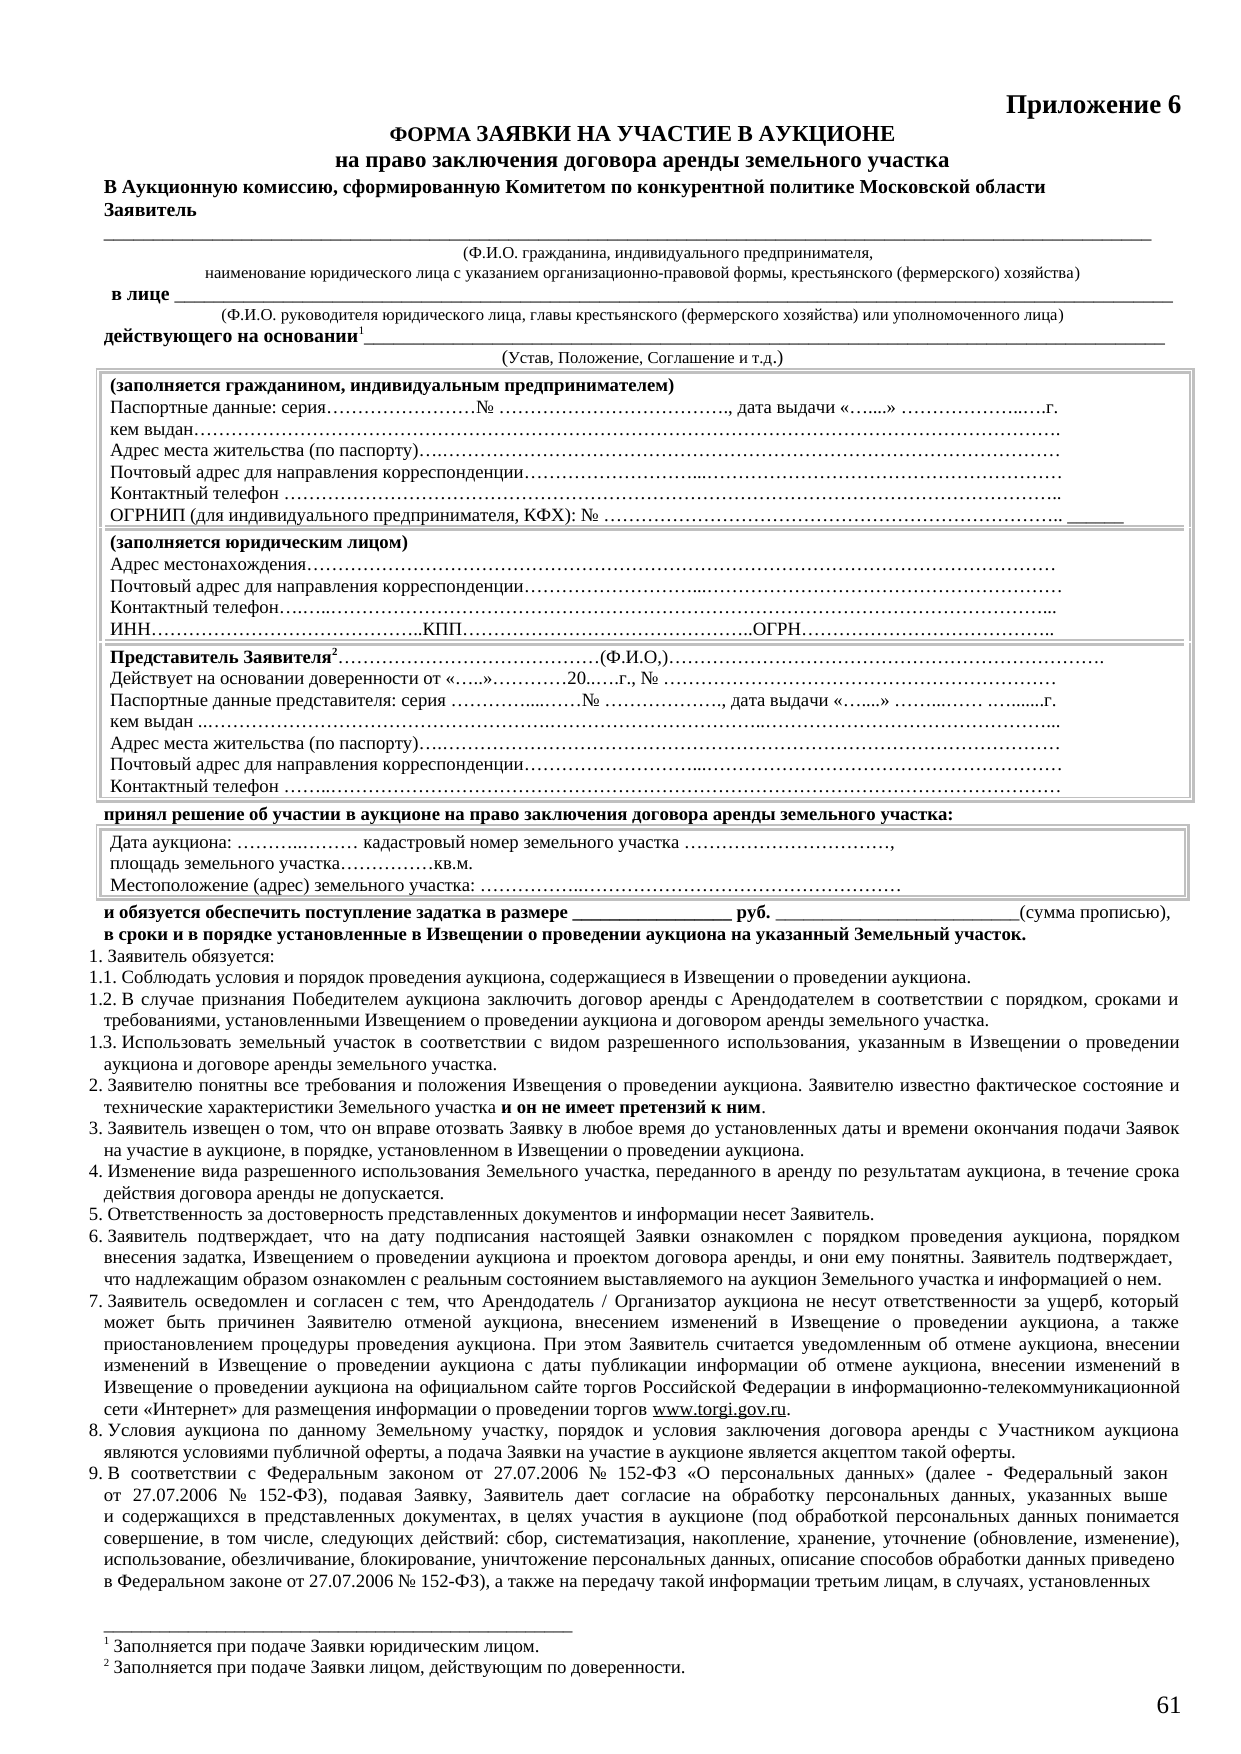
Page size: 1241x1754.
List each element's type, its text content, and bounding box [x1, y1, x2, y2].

text 3. Заявитель извещен о том, что он вправе отозвать Заявку в любое время до установленных даты и времени окончания подачи Заявок на участие в аукционе, в порядке, установленном в Извещении о проведении аукциона. [89, 1117, 1181, 1160]
text (Ф.И.О. гражданина, индивидуального предпринимателя, наименование юридического лица с указанием организационно-правовой формы, крестьянского (фермерского) хозяйства) [103, 243, 1181, 282]
text 6. Заявитель подтверждает, что на дату подписания настоящей Заявки ознакомлен с порядком проведения аукциона, порядком внесения задатка, Извещением о проведении аукциона и проектом договора аренды, и они ему понятны. Заявитель подтверждает, что надлежащим образом ознакомлен с реальным состоянием выставляемого на аукцион Земельного участка и информацией о нем. [89, 1225, 1181, 1289]
text (Устав, Положение, Соглашение и т.д.) [103, 346, 1181, 368]
text и обязуется обеспечить поступление задатка в размере _________________ руб. __________________________(сумма прописью), [103, 901, 1181, 923]
table_cell (заполняется юридическим лицом) Адрес местонахождения………………………………………………………………………………………………………… Почтовый адрес для направления корреспонденции………………………...………………………………………………… Контактный телефон….…..……………………………………………………………………………………………………... ИНН……………………………………..КПП………………………………………..ОГРН………………………………….. [99, 525, 1192, 639]
text Заявитель __________________________________________________________________________________________________________ [103, 198, 1181, 243]
text В Аукционную комиссию, сформированную Комитетом по конкурентной политике Московской области [103, 175, 1181, 198]
text в лице _____________________________________________________________________________________________________ [103, 282, 1181, 304]
text на право заключения договора аренды земельного участка [103, 146, 1181, 172]
text 1.1. Соблюдать условия и порядок проведения аукциона, содержащиеся в Извещении о проведении аукциона. [89, 966, 1181, 988]
text действующего на основании1_________________________________________________________________________________ [103, 324, 1181, 346]
text __________________________________________________ [103, 1613, 1181, 1634]
table_cell Представитель Заявителя2……………………………………(Ф.И.О,)……………………………………………………………. Действует на основании доверенности от «…..»…………20..….г., № ……………………………………………………… Паспортные данные представителя: серия …………....……№ ………………., дата выдачи «…....» ……...…… .….......г. кем выдан ..……………………………………………….……………………………..………………………………………... Адрес места жительства (по паспорту)….……………………………………………………………………………………… Почтовый адрес для направления корреспонденции………………………...………………………………………………… Контактный телефон ……..……………………………………………………………………………………………………… [99, 639, 1192, 796]
text 5. Ответственность за достоверность представленных документов и информации несет Заявитель. [89, 1203, 1181, 1225]
text ФОРМА ЗАЯВКИ НА УЧАСТИЕ В АУКЦИОНЕ [103, 120, 1181, 146]
text принял решение об участии в аукционе на право заключения договора аренды земельного участка: [103, 803, 1181, 824]
text 2 Заполняется при подаче Заявки лицом, действующим по доверенности. [103, 1656, 1181, 1678]
table_header Дата аукциона: ………..……… кадастровый номер земельного участка ……………………………, площадь земельного участка……………кв.м. Местоположение (адрес) земельного участка: ……………..…………………………………………… [102, 831, 1184, 895]
text 1.2. В случае признания Победителем аукциона заключить договор аренды с Арендодателем в соответствии с порядком, сроками и требованиями, установленными Извещением о проведении аукциона и договором аренды земельного участка. [89, 988, 1181, 1031]
subtitle Приложение 6 [43, 89, 1181, 120]
text в сроки и в порядке установленные в Извещении о проведении аукциона на указанный Земельный участок. [103, 923, 1181, 944]
text 8. Условия аукциона по данному Земельному участку, порядок и условия заключения договора аренды с Участником аукциона являются условиями публичной оферты, а подача Заявки на участие в аукционе является акцептом такой оферты. [89, 1419, 1181, 1462]
text 4. Изменение вида разрешенного использования Земельного участка, переданного в аренду по результатам аукциона, в течение срока действия договора аренды не допускается. [89, 1160, 1181, 1203]
text 1 Заполняется при подаче Заявки юридическим лицом. [103, 1634, 1181, 1656]
text 2. Заявителю понятны все требования и положения Извещения о проведении аукциона. Заявителю известно фактическое состояние и технические характеристики Земельного участка и он не имеет претензий к ним. [89, 1074, 1181, 1117]
text 1. Заявитель обязуется: [89, 944, 1181, 966]
text (Ф.И.О. руководителя юридического лица, главы крестьянского (фермерского хозяйства) или уполномоченного лица) [103, 304, 1181, 324]
text 7. Заявитель осведомлен и согласен с тем, что Арендодатель / Организатор аукциона не несут ответственности за ущерб, который может быть причинен Заявителю отменой аукциона, внесением изменений в Извещение о проведении аукциона, а также приостановлением процедуры проведения аукциона. При этом Заявитель считается уведомленным об отмене аукциона, внесении изменений в Извещение о проведении аукциона с даты публикации информации об отмене аукциона, внесении изменений в Извещение о проведении аукциона на официальном сайте торгов Российской Федерации в информационно-телекоммуникационной сети «Интернет» для размещения информации о проведении торгов www.torgi.gov.ru. [89, 1289, 1181, 1419]
text 1.3. Использовать земельный участок в соответствии с видом разрешенного использования, указанным в Извещении о проведении аукциона и договоре аренды земельного участка. [89, 1031, 1181, 1074]
text 9. В соответствии с Федеральным законом от 27.07.2006 № 152-ФЗ «О персональных данных» (далее - Федеральный закон от 27.07.2006 № 152-ФЗ), подавая Заявку, Заявитель дает согласие на обработку персональных данных, указанных выше и содержащихся в представленных документах, в целях участия в аукционе (под обработкой персональных данных понимается совершение, в том числе, следующих действий: сбор, систематизация, накопление, хранение, уточнение (обновление, изменение), использование, обезличивание, блокирование, уничтожение персональных данных, описание способов обработки данных приведено в Федеральном законе от 27.07.2006 № 152-ФЗ), а также на передачу такой информации третьим лицам, в случаях, установленных [89, 1462, 1181, 1591]
table_header (заполняется гражданином, индивидуальным предпринимателем) Паспортные данные: серия……………………№ ………………………………., дата выдачи «…....» ………………..….г. кем выдан…………………………………………………………………………………………………………………………. Адрес места жительства (по паспорту)….……………………………………………………………………………………… Почтовый адрес для направления корреспонденции………………………...………………………………………………… Контактный телефон …………………………………………………………………………………………………………….. ОГРНИП (для индивидуального предпринимателя, КФХ): № ……………………………………………………………….. ______ [102, 374, 1189, 525]
